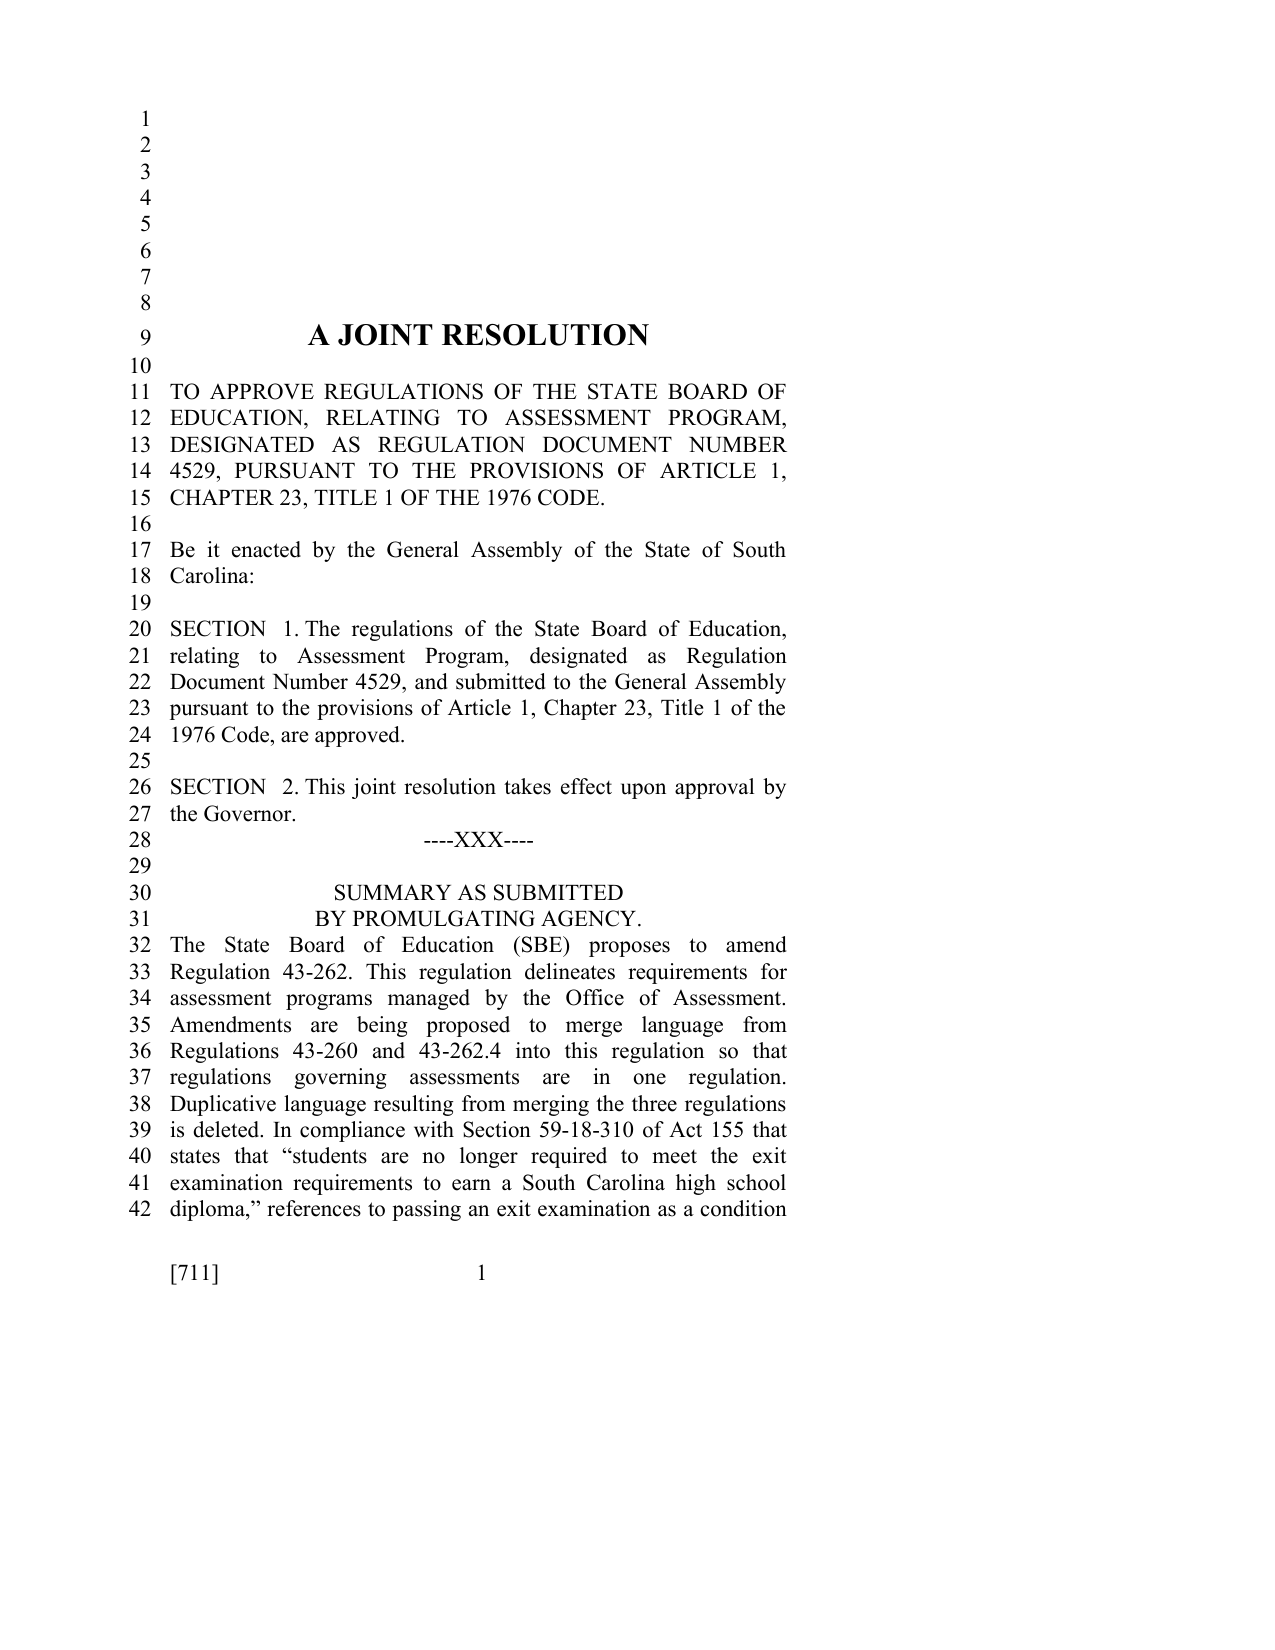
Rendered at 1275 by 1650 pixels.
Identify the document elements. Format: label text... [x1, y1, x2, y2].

text SECTION 1. The regulations of the State Board of Education, relating to Assessment Program, designated as Regulation Document Number 4529, and submitted to the General Assembly pursuant to the provisions of Article 1, Chapter 23, Title 1 of the 1976 Code, are approved. [169, 615, 787, 747]
text SECTION 2. This joint resolution takes effect upon approval by the Governor. [169, 773, 787, 826]
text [169, 932, 787, 1221]
text TO APPROVE REGULATIONS OF THE STATE BOARD OF EDUCATION, RELATING TO ASSESSMENT PROGRAM, DESIGNATED AS REGULATION DOCUMENT NUMBER 4529, PURSUANT TO THE PROVISIONS OF ARTICLE 1, CHAPTER 23, TITLE 1 OF THE 1976 CODE. [169, 378, 787, 510]
text A JOINT RESOLUTION [169, 316, 787, 352]
text Be it enacted by the General Assembly of the State of South Carolina: [169, 536, 787, 589]
text BY PROMULGATING AGENCY. [169, 905, 787, 932]
text SUMMARY AS SUBMITTED [169, 879, 787, 905]
text ----XXX---- [169, 826, 787, 852]
